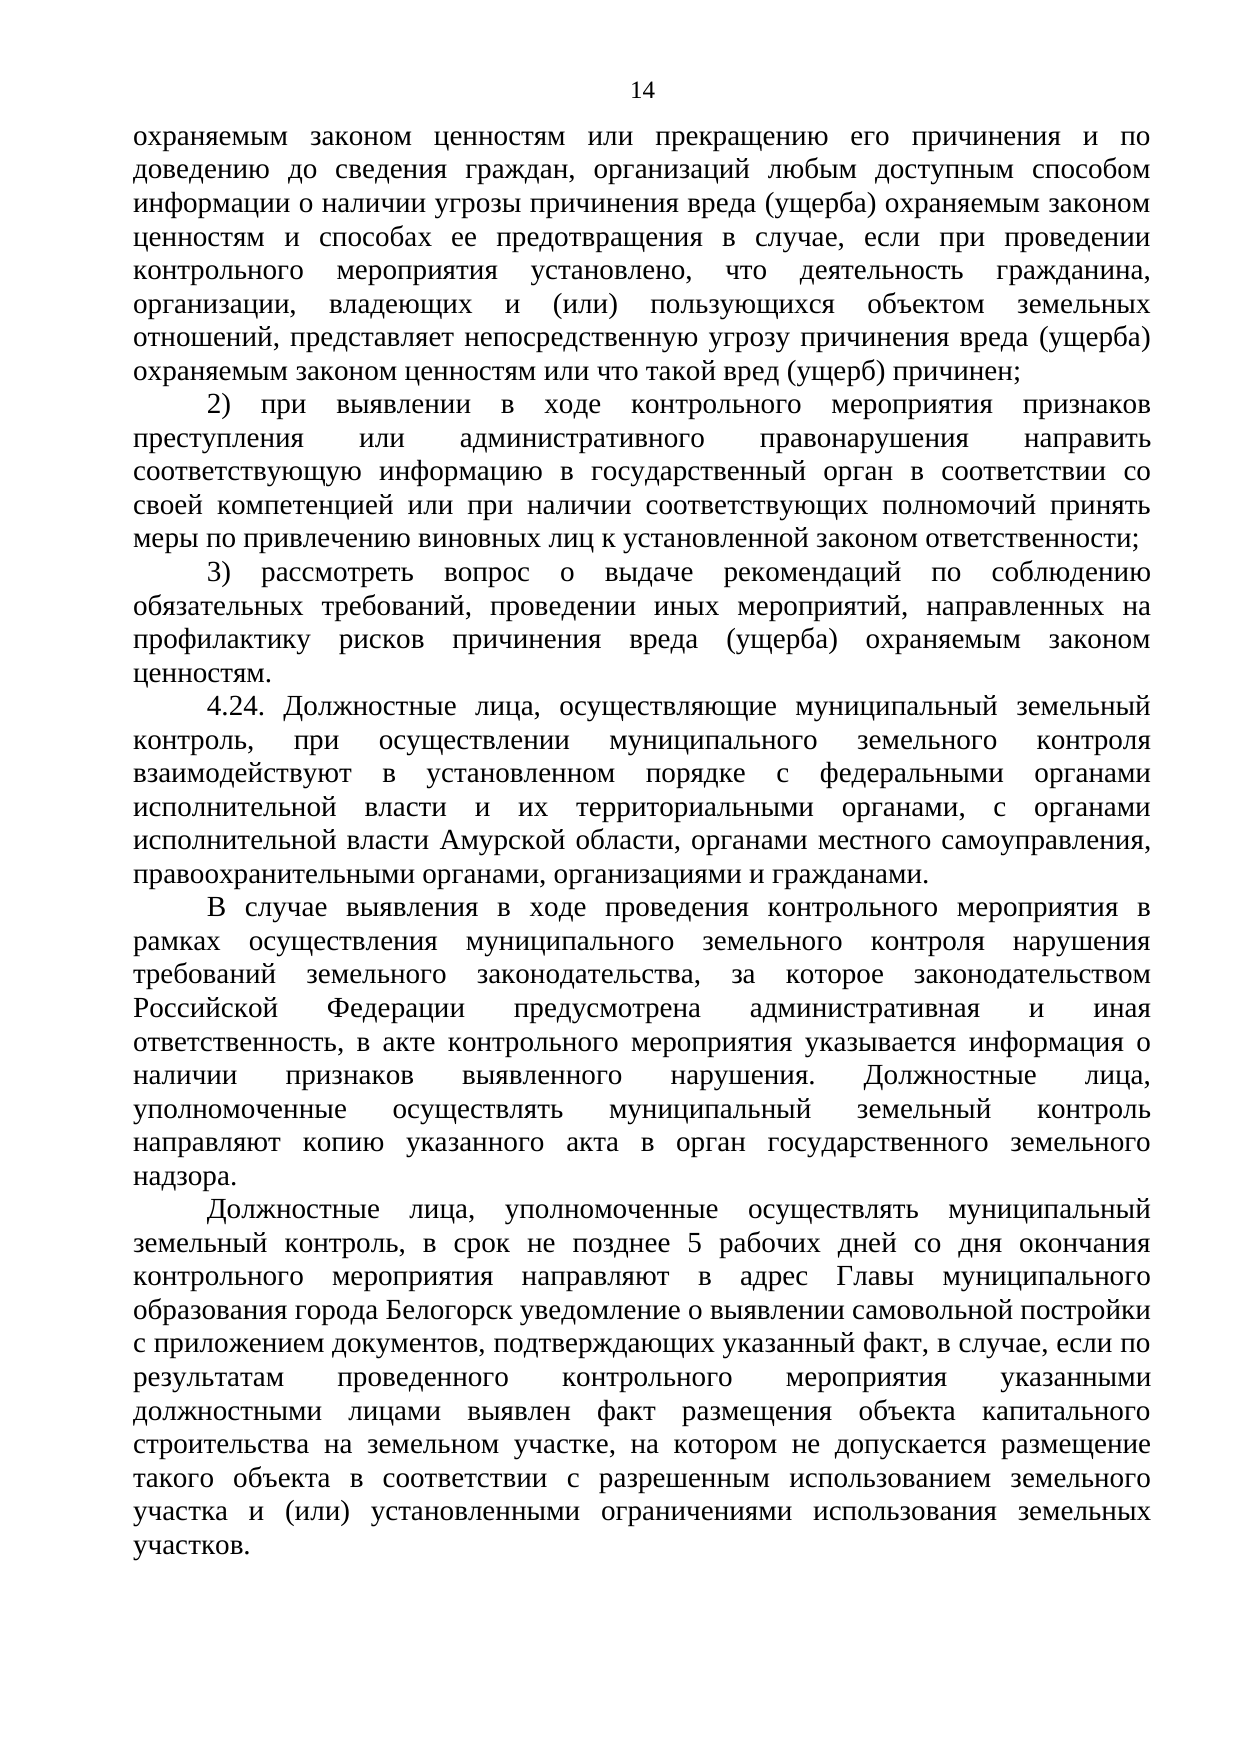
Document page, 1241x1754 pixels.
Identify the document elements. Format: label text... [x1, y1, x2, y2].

text Должностные лица, уполномоченные осуществлять муниципальный земельный контроль, в срок не позднее 5 рабочих дней со дня окончания контрольного мероприятия направляют в адрес Главы муниципального образования города Белогорск уведомление о выявлении самовольной постройки с приложением документов, подтверждающих указанный факт, в случае, если по результатам проведенного контрольного мероприятия указанными должностными лицами выявлен факт размещения объекта капитального строительства на земельном участке, на котором не допускается размещение такого объекта в соответствии с разрешенным использованием земельного участка и (или) установленными ограничениями использования земельных участков. [133, 1191, 1152, 1560]
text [133, 118, 1152, 386]
text В случае выявления в ходе проведения контрольного мероприятия в рамках осуществления муниципального земельного контроля нарушения требований земельного законодательства, за которое законодательством Российской Федерации предусмотрена административная и иная ответственность, в акте контрольного мероприятия указывается информация о наличии признаков выявленного нарушения. Должностные лица, уполномоченные осуществлять муниципальный земельный контроль направляют копию указанного акта в орган государственного земельного надзора. [133, 889, 1152, 1191]
text 3) рассмотреть вопрос о выдаче рекомендаций по соблюдению обязательных требований, проведении иных мероприятий, направленных на профилактику рисков причинения вреда (ущерба) охраняемым законом ценностям. [133, 554, 1152, 688]
text 4.24. Должностные лица, осуществляющие муниципальный земельный контроль, при осуществлении муниципального земельного контроля взаимодействуют в установленном порядке с федеральными органами исполнительной власти и их территориальными органами, с органами исполнительной власти Амурской области, органами местного самоуправления, правоохранительными органами, организациями и гражданами. [133, 688, 1152, 889]
text 2) при выявлении в ходе контрольного мероприятия признаков преступления или административного правонарушения направить соответствующую информацию в государственный орган в соответствии со своей компетенцией или при наличии соответствующих полномочий принять меры по привлечению виновных лиц к установленной законом ответственности; [133, 386, 1152, 554]
